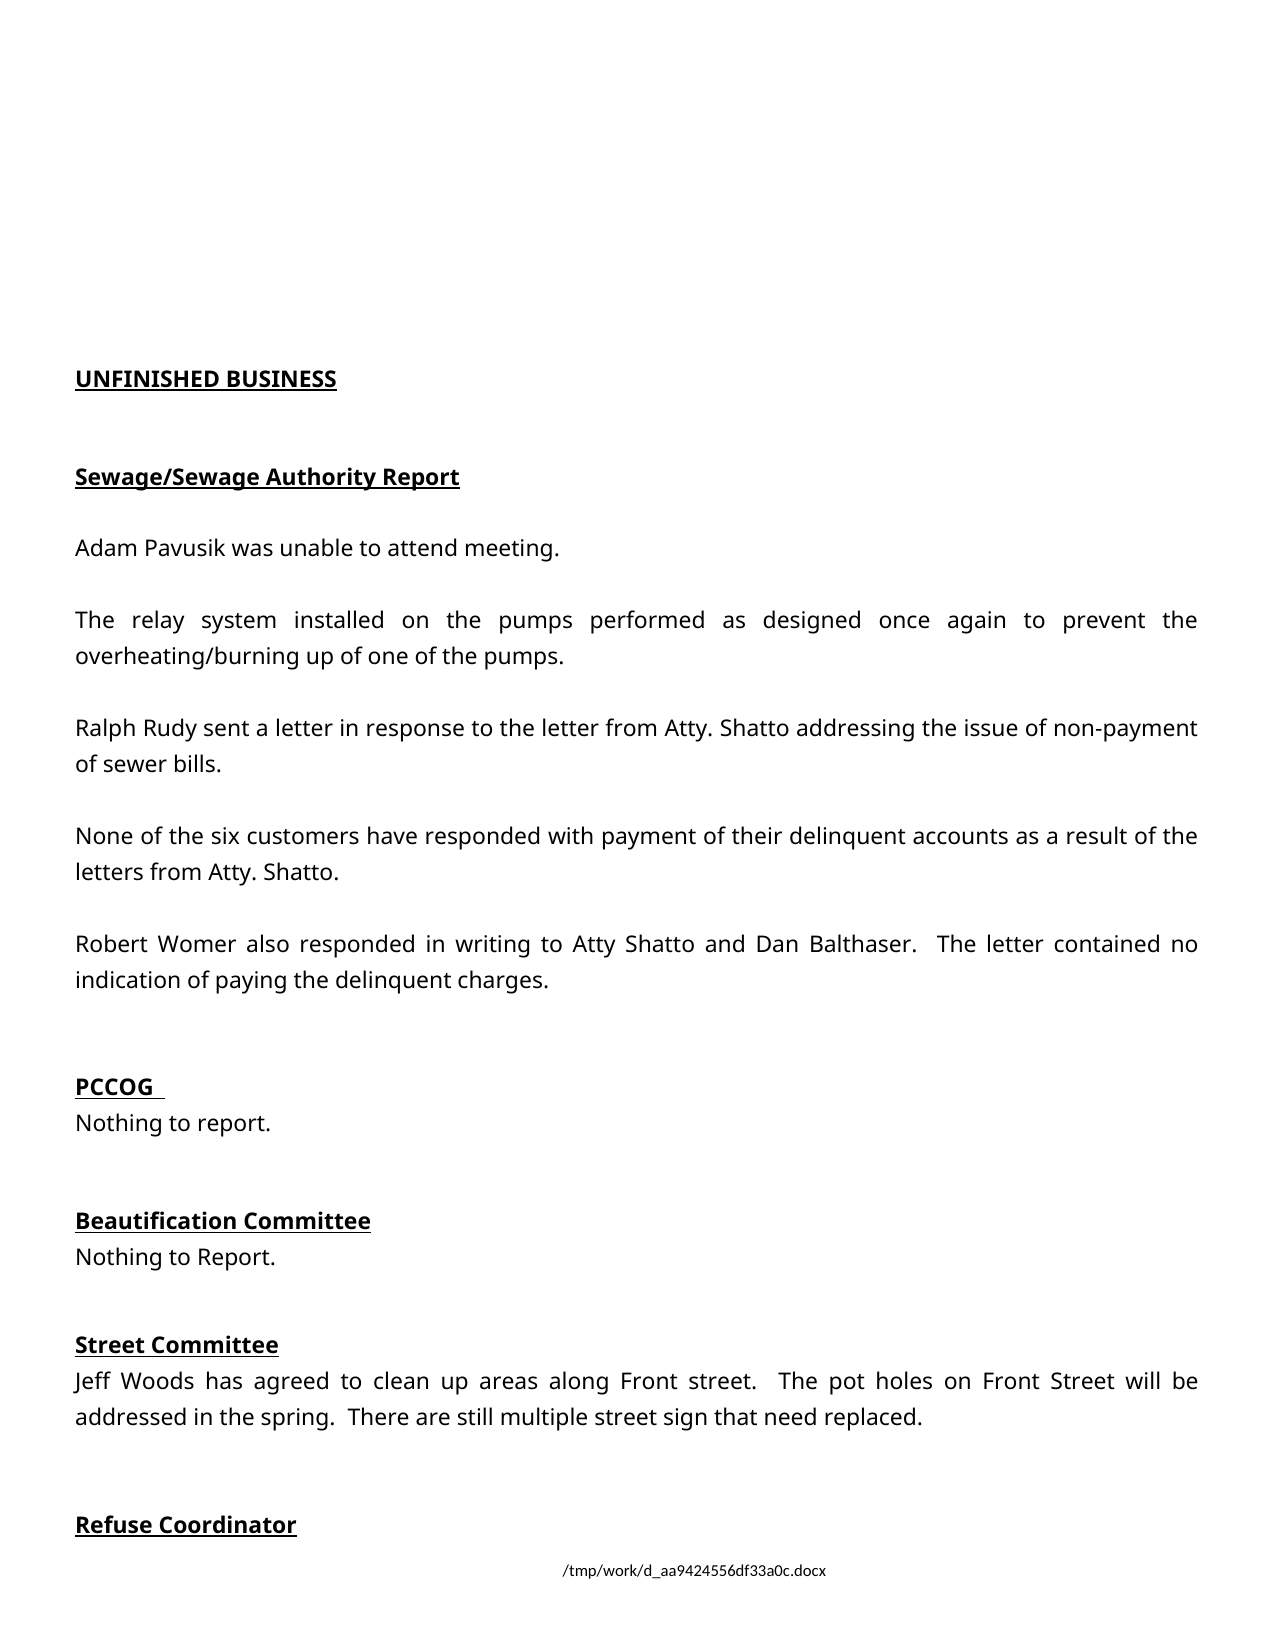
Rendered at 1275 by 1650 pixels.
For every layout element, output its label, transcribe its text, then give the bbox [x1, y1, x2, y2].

text None of the six customers have responded with payment of their delinquent accounts as a result of the letters from Atty. Shatto. [75, 820, 1200, 887]
text Nothing to report. [75, 1107, 1200, 1138]
text Robert Womer also responded in writing to Atty Shatto and Dan Balthaser. The letter contained no indication of paying the delinquent charges. [75, 928, 1200, 995]
text Beautification Committee [75, 1205, 1200, 1236]
text Refuse Coordinator [75, 1509, 1200, 1540]
text Sewage/Sewage Authority Report [75, 460, 1200, 492]
text Adam Pavusik was unable to attend meeting. [75, 532, 1200, 563]
text Nothing to Report. [75, 1241, 1200, 1272]
text PCCOG [75, 1071, 1200, 1103]
text Street Committee [75, 1329, 1200, 1360]
text UNFINISHED BUSINESS [75, 362, 1200, 394]
text The relay system installed on the pumps performed as designed once again to prevent the overheating/burning up of one of the pumps. [75, 604, 1200, 671]
text Ralph Rudy sent a letter in response to the letter from Atty. Shatto addressing the issue of non-payment of sewer bills. [75, 712, 1200, 779]
text Jeff Woods has agreed to clean up areas along Front street. The pot holes on Front Street will be addressed in the spring. There are still multiple street sign that need replaced. [75, 1365, 1200, 1432]
